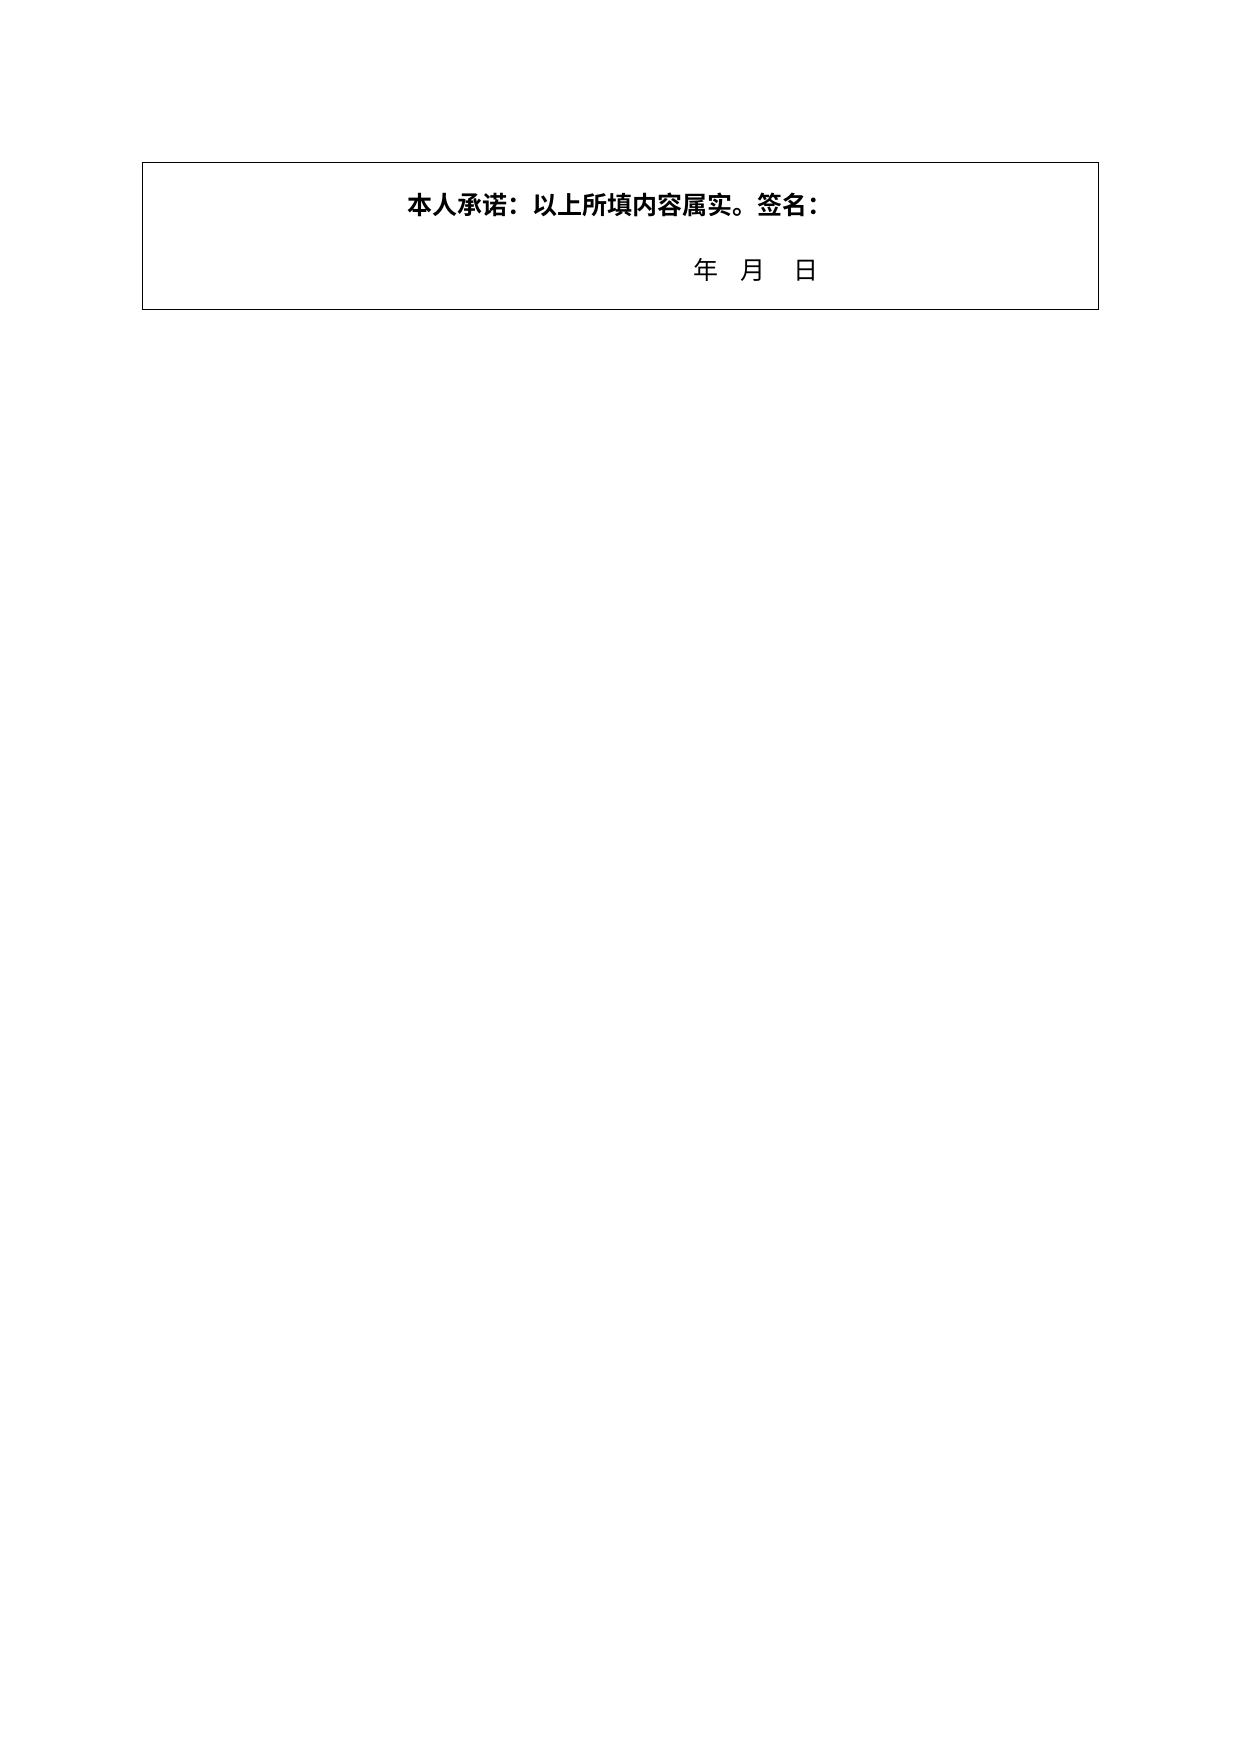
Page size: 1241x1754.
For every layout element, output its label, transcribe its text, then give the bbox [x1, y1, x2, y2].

table_cell 本人承诺：以上所填内容属实。签名： 年 月 日 [143, 163, 1098, 309]
